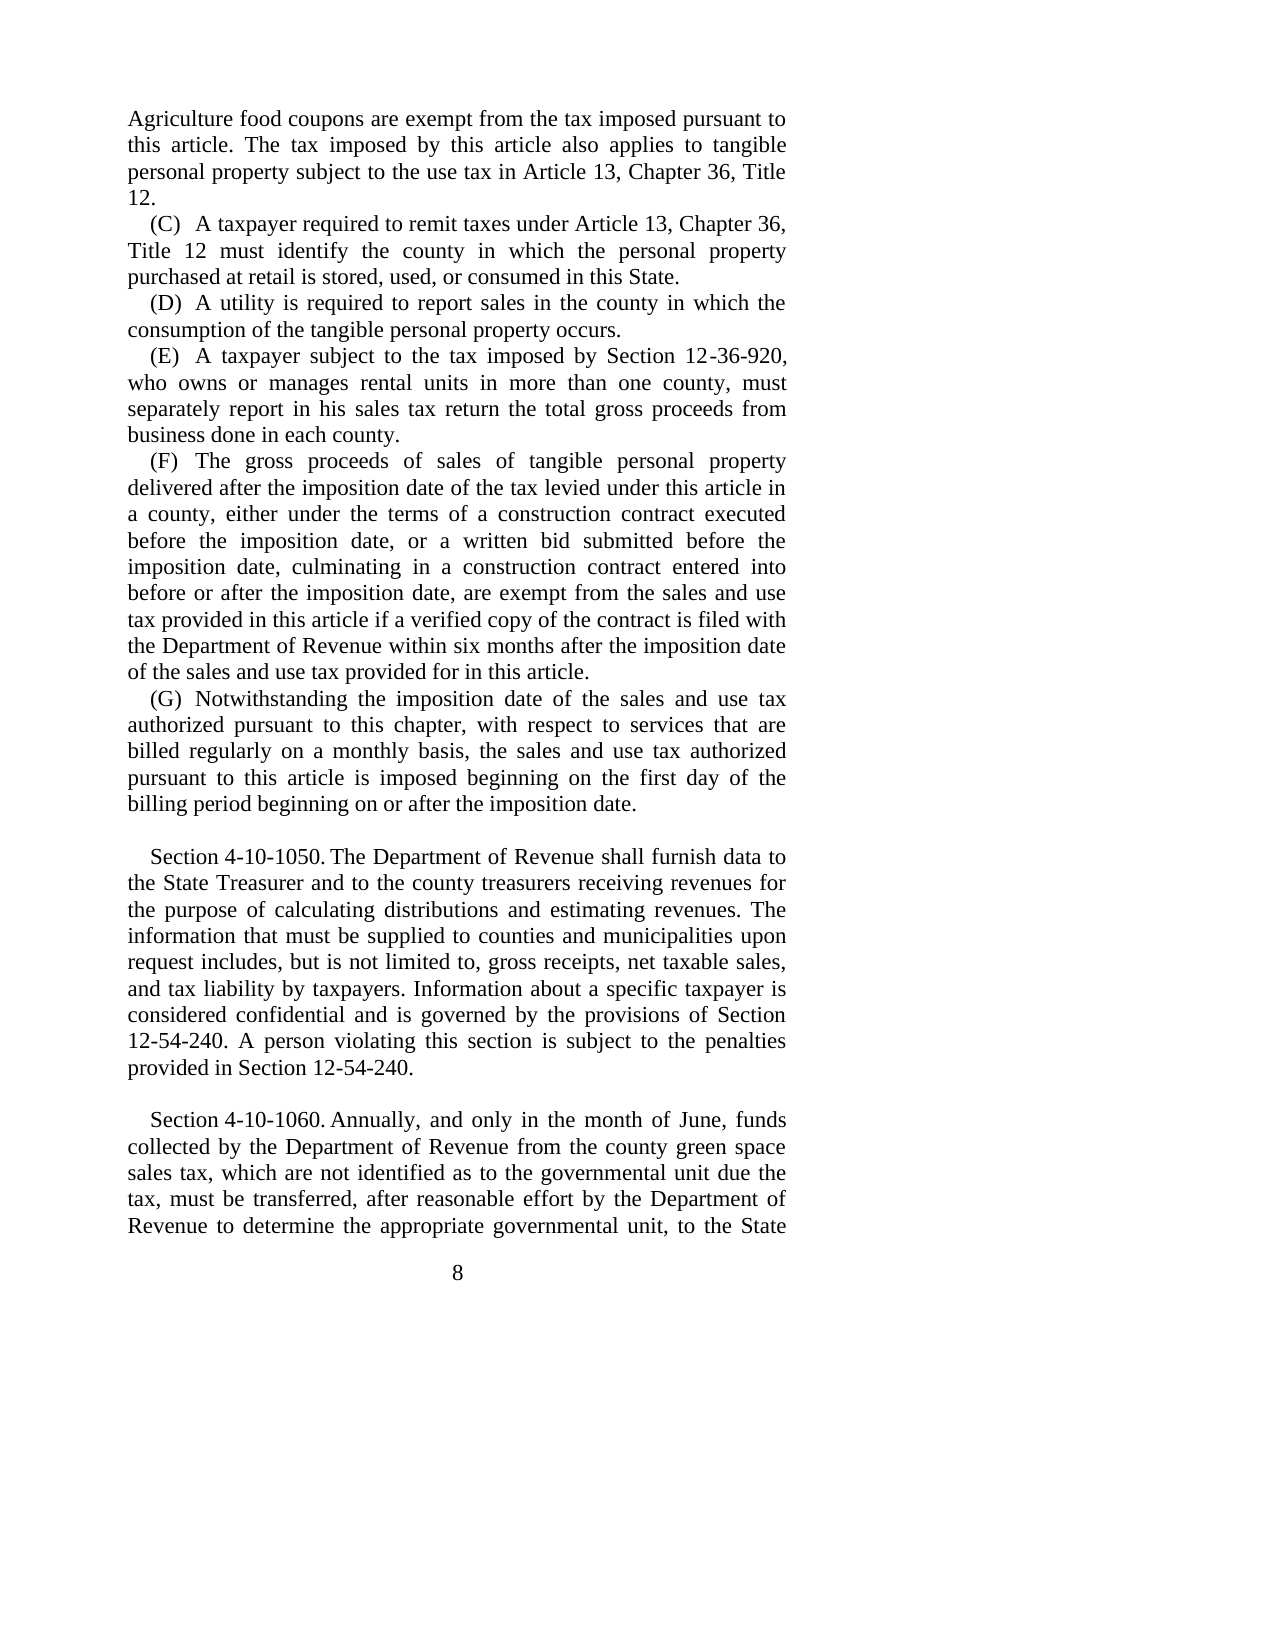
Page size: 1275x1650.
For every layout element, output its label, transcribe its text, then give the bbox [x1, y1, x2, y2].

text Section 4-10-1050. The Department of Revenue shall furnish data to the State Treasurer and to the county treasurers receiving revenues for the purpose of calculating distributions and estimating revenues. The information that must be supplied to counties and municipalities upon request includes, but is not limited to, gross receipts, net taxable sales, and tax liability by taxpayers. Information about a specific taxpayer is considered confidential and is governed by the provisions of Section 12-54-240. A person violating this section is subject to the penalties provided in Section 12-54-240. [127, 843, 787, 1080]
text (F) The gross proceeds of sales of tangible personal property delivered after the imposition date of the tax levied under this article in a county, either under the terms of a construction contract executed before the imposition date, or a written bid submitted before the imposition date, culminating in a construction contract entered into before or after the imposition date, are exempt from the sales and use tax provided in this article if a verified copy of the contract is filed with the Department of Revenue within six months after the imposition date of the sales and use tax provided for in this article. [127, 448, 787, 685]
text (C) A taxpayer required to remit taxes under Article 13, Chapter 36, Title 12 must identify the county in which the personal property purchased at retail is stored, used, or consumed in this State. [127, 210, 787, 289]
text (D) A utility is required to report sales in the county in which the consumption of the tangible personal property occurs. [127, 289, 787, 342]
text (G) Notwithstanding the imposition date of the sales and use tax authorized pursuant to this chapter, with respect to services that are billed regularly on a monthly basis, the sales and use tax authorized pursuant to this article is imposed beginning on the first day of the billing period beginning on or after the imposition date. [127, 685, 787, 817]
text (E) A taxpayer subject to the tax imposed by Section 12-36-920, who owns or manages rental units in more than one county, must separately report in his sales tax return the total gross proceeds from business done in each county. [127, 342, 787, 448]
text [127, 105, 787, 210]
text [127, 1106, 787, 1238]
